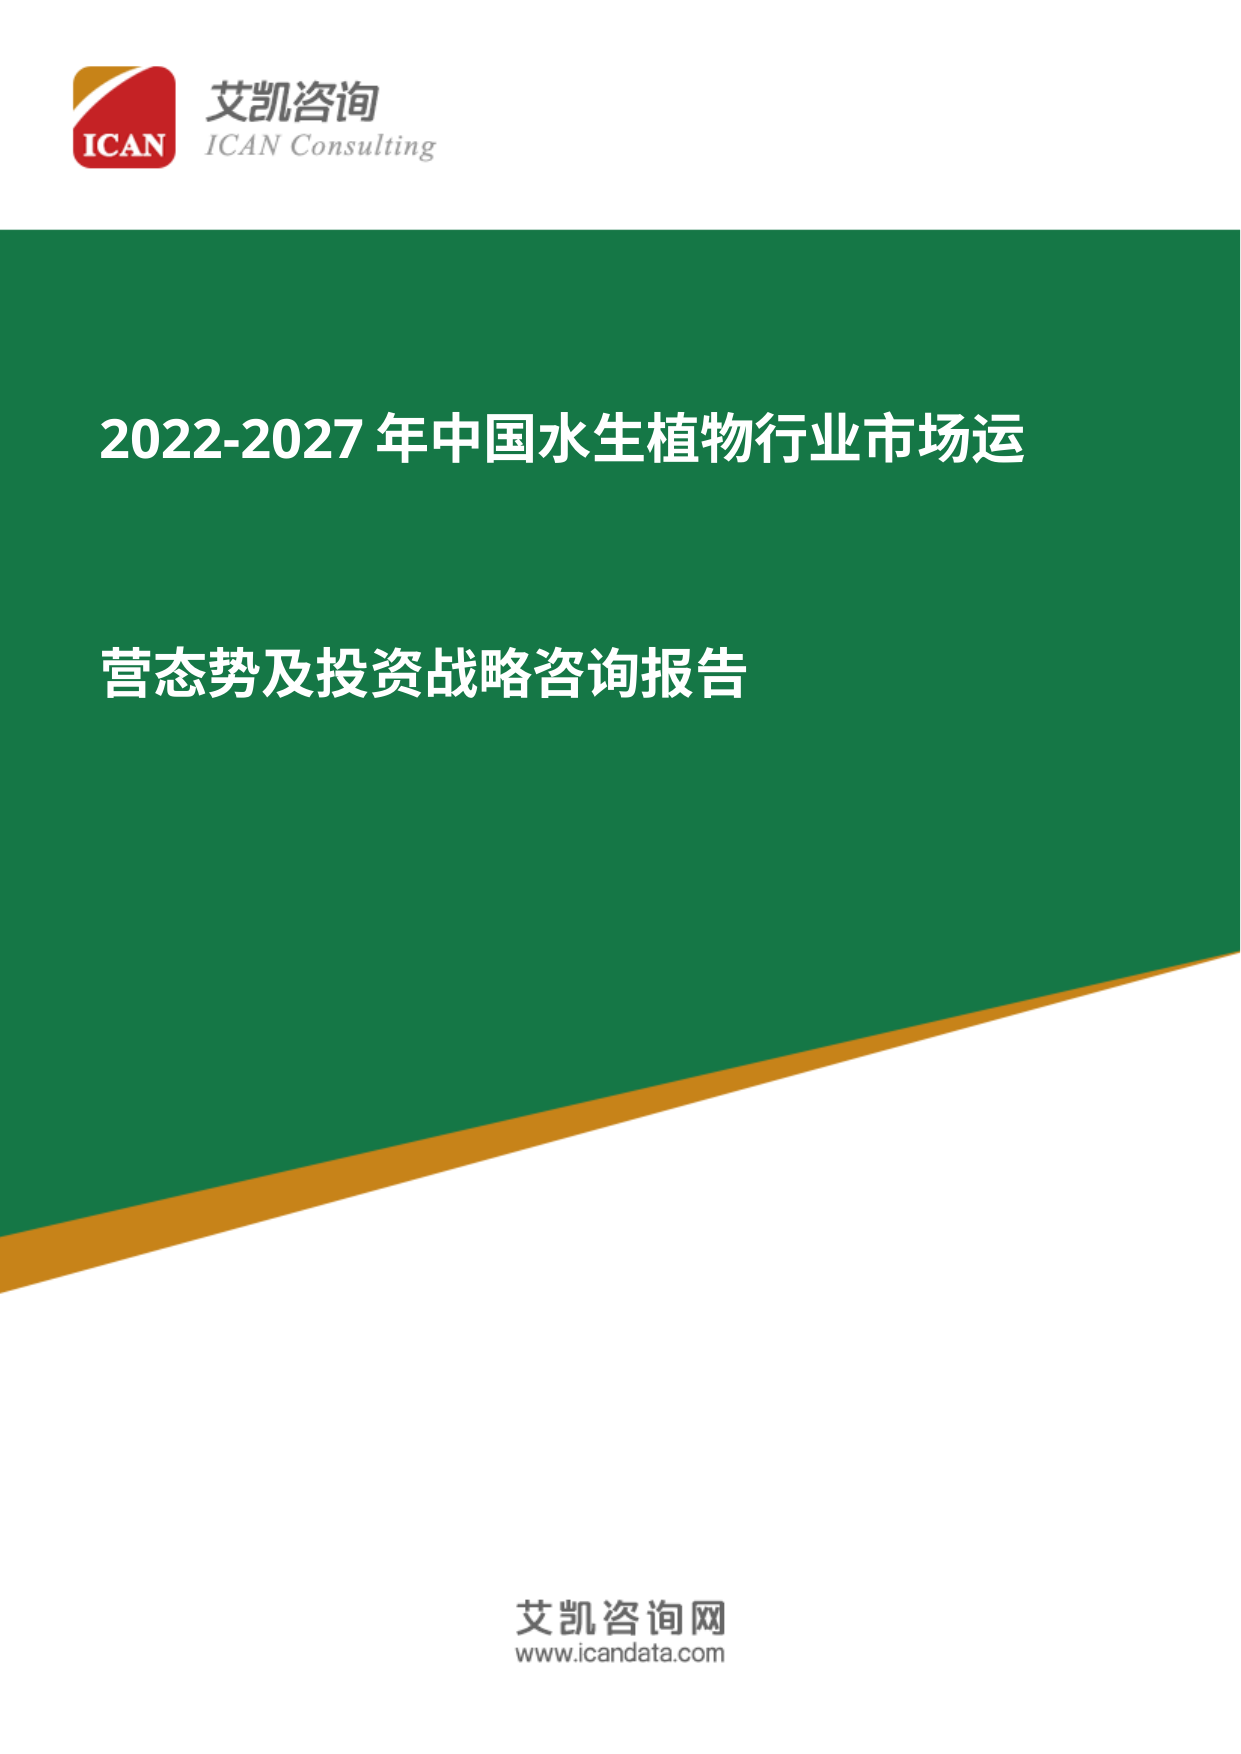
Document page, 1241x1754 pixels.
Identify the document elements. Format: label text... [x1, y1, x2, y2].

picture [0, 5, 1241, 1754]
subtitle 2022-2027年中国水生植物行业市场运营态势及投资战略咨询报告 [99, 386, 1053, 718]
